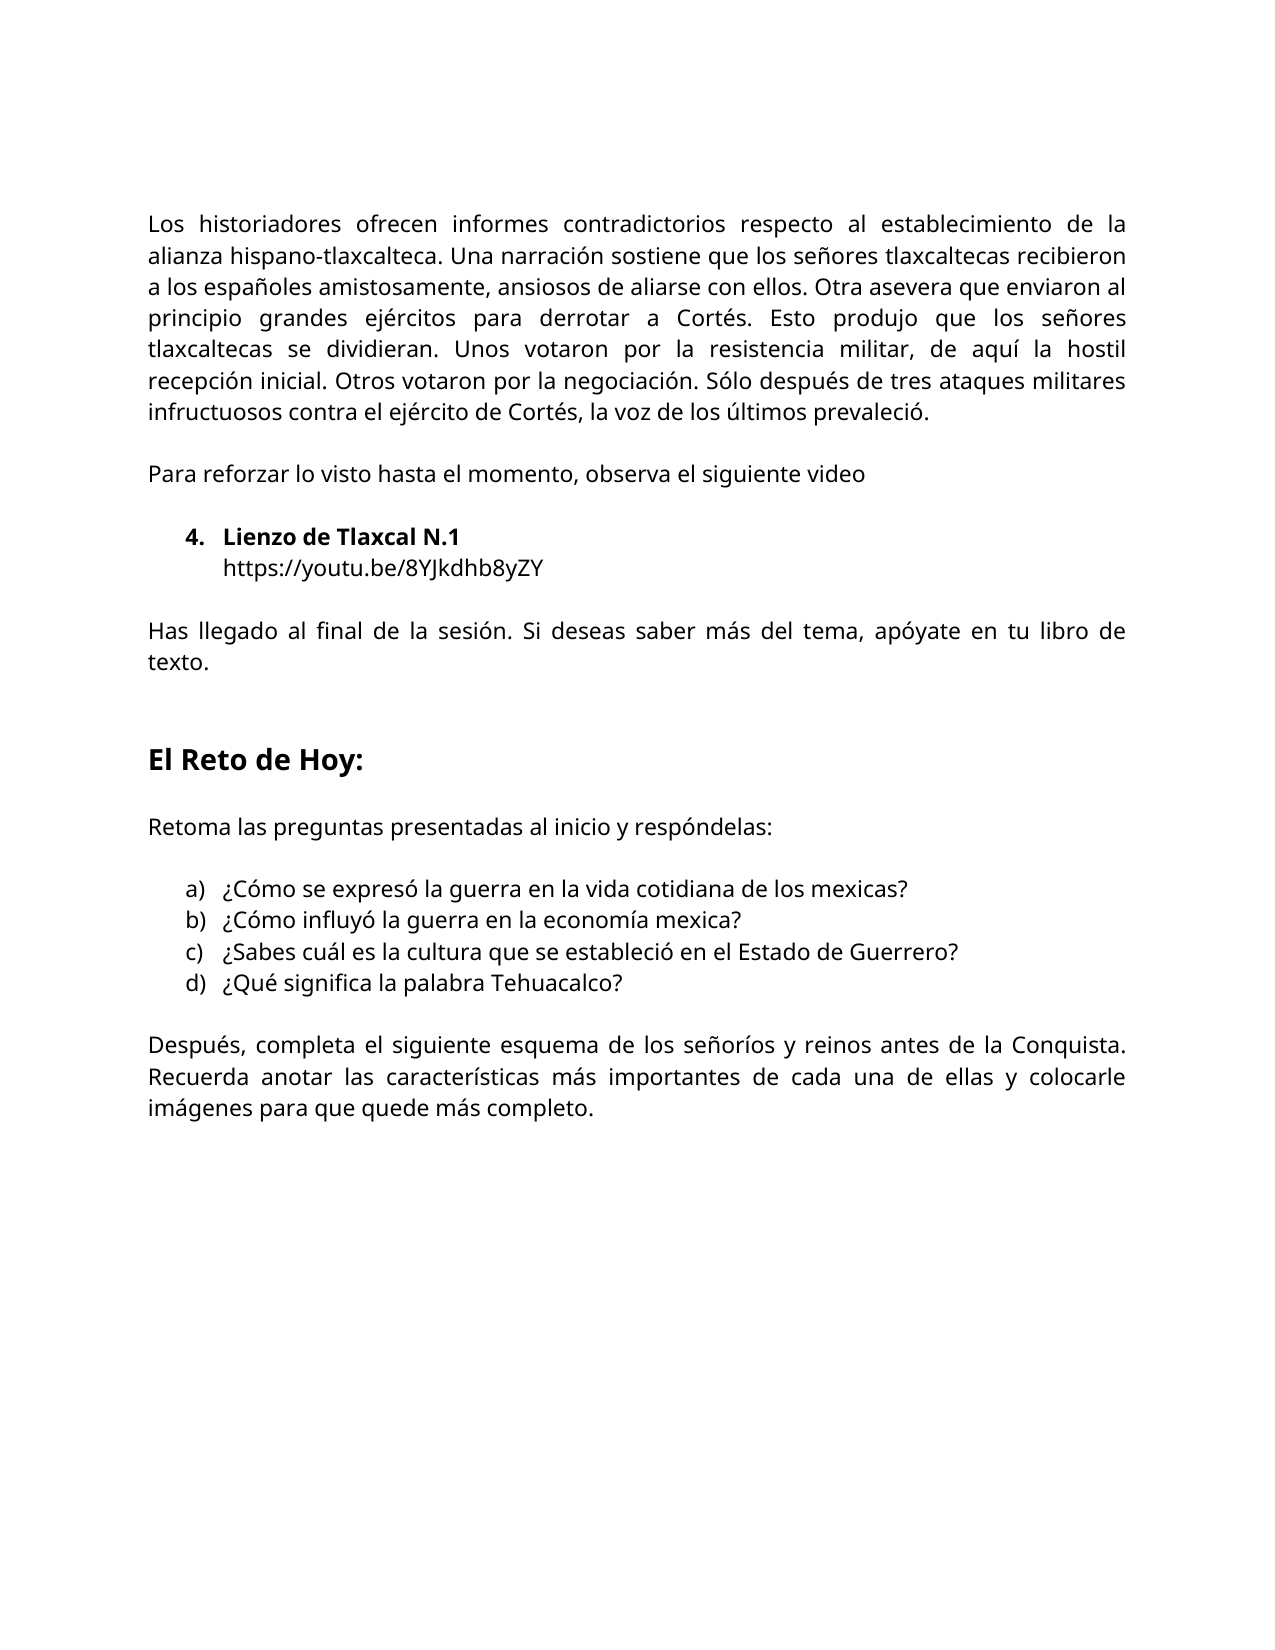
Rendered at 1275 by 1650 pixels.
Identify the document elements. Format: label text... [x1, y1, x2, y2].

text Los historiadores ofrecen informes contradictorios respecto al establecimiento de la alianza hispano-tlaxcalteca. Una narración sostiene que los señores tlaxcaltecas recibieron a los españoles amistosamente, ansiosos de aliarse con ellos. Otra asevera que enviaron al principio grandes ejércitos para derrotar a Cortés. Esto produjo que los señores tlaxcaltecas se dividieran. Unos votaron por la resistencia militar, de aquí la hostil recepción inicial. Otros votaron por la negociación. Sólo después de tres ataques militares infructuosos contra el ejército de Cortés, la voz de los últimos prevaleció. [148, 208, 1127, 427]
text El Reto de Hoy: [148, 740, 1127, 779]
list Lienzo de Tlaxcal N.1 [185, 521, 1127, 552]
list https://youtu.be/8YJkdhb8yZY [223, 552, 1127, 583]
text Para reforzar lo visto hasta el momento, observa el siguiente video [148, 458, 1127, 490]
list ¿Cómo se expresó la guerra en la vida cotidiana de los mexicas? [185, 873, 1127, 904]
list ¿Cómo influyó la guerra en la economía mexica? [185, 904, 1127, 936]
text Después, completa el siguiente esquema de los señoríos y reinos antes de la Conquista. Recuerda anotar las características más importantes de cada una de ellas y colocarle imágenes para que quede más completo. [148, 1029, 1127, 1123]
text Retoma las preguntas presentadas al inicio y respóndelas: [148, 811, 1127, 842]
list ¿Sabes cuál es la cultura que se estableció en el Estado de Guerrero? [185, 936, 1127, 967]
text Has llegado al final de la sesión. Si deseas saber más del tema, apóyate en tu libro de texto. [148, 615, 1127, 677]
list ¿Qué significa la palabra Tehuacalco? [185, 967, 1127, 998]
